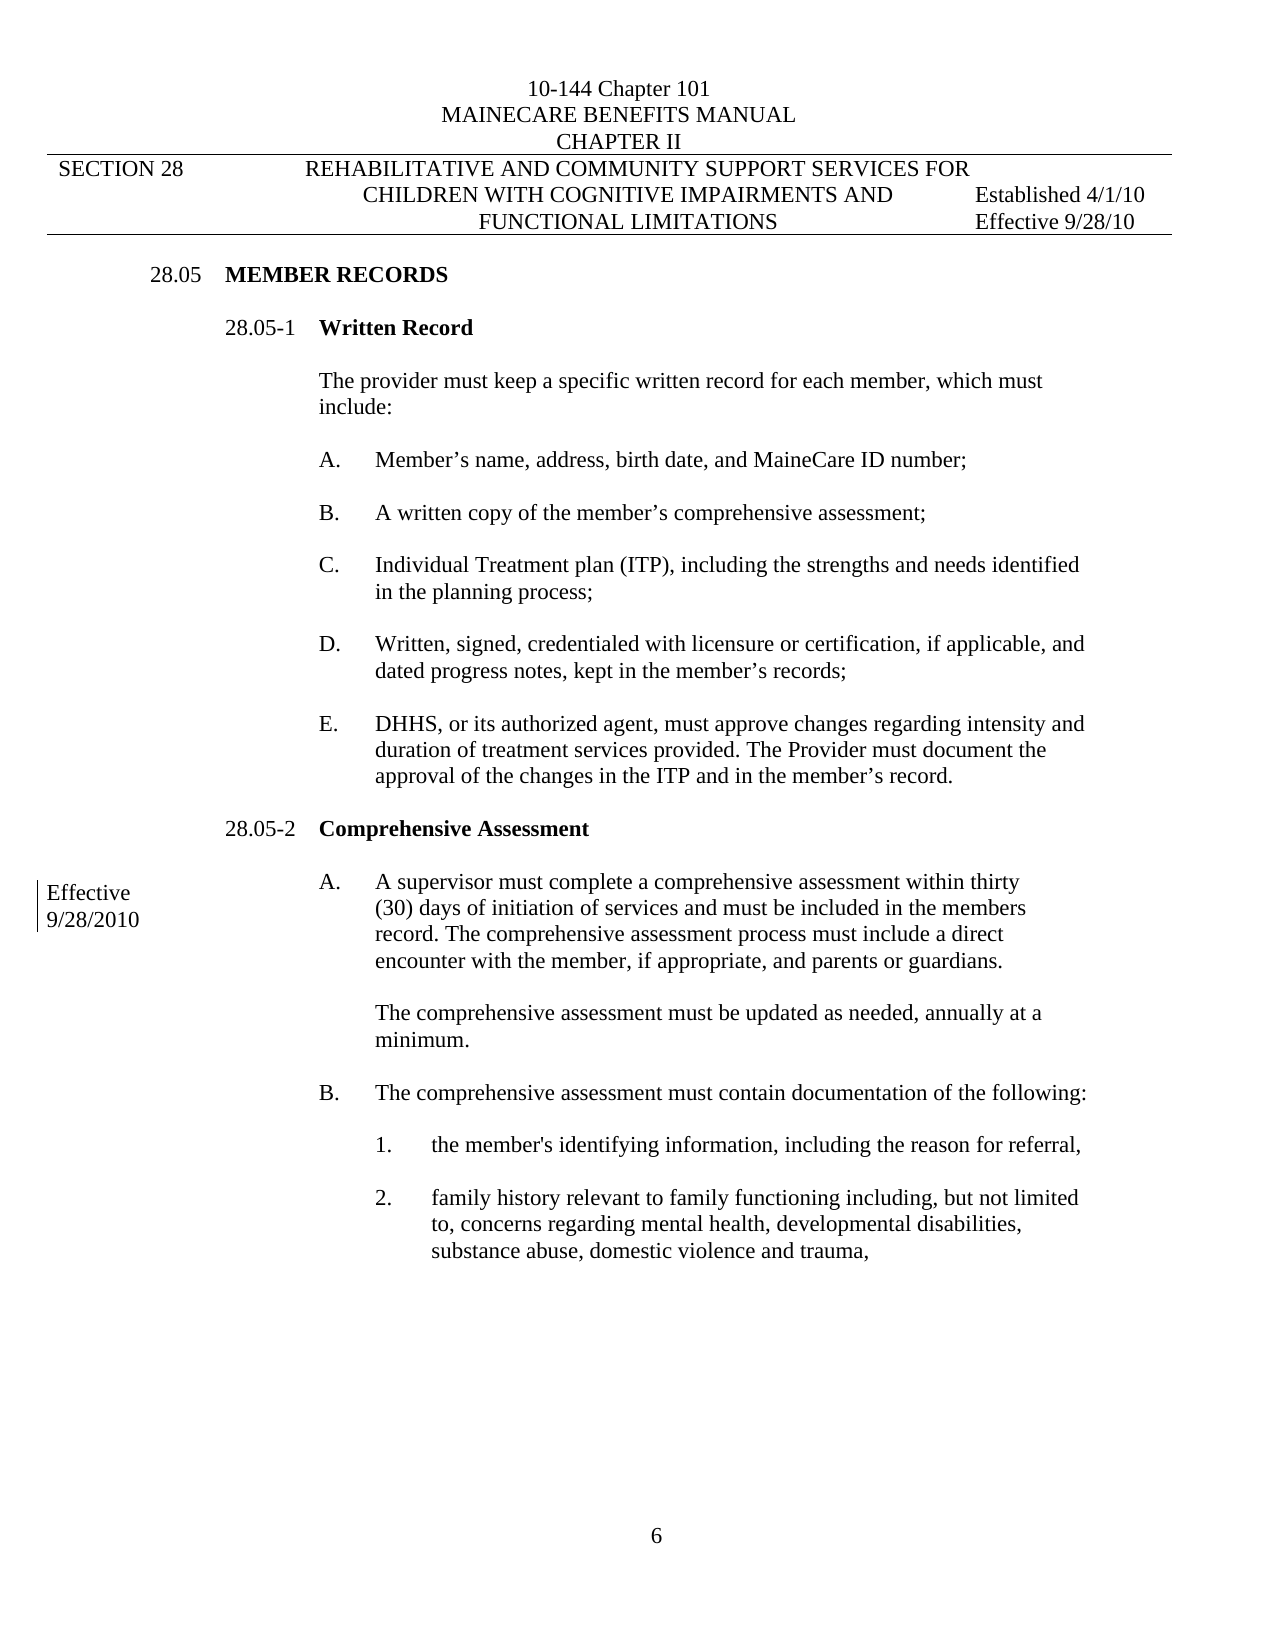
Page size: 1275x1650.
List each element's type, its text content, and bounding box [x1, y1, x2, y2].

text C. Individual Treatment plan (ITP), including the strengths and needs identified in the planning process; [319, 551, 1087, 604]
text D. Written, signed, credentialed with licensure or certification, if applicable, and dated progress notes, kept in the member’s records; [319, 631, 1087, 683]
text The provider must keep a specific written record for each member, which must include: [319, 367, 1087, 420]
text B. A written copy of the member’s comprehensive assessment; [319, 499, 1087, 525]
text 28.05 MEMBER RECORDS [150, 262, 1087, 288]
text The comprehensive assessment must be updated as needed, annually at a minimum. [375, 999, 1046, 1052]
text 2. family history relevant to family functioning including, but not limited to, concerns regarding mental health, developmental disabilities, substance abuse, domestic violence and trauma, [375, 1184, 1087, 1263]
text A. A supervisor must complete a comprehensive assessment within thirty (30) days of initiation of services and must be included in the members record. The comprehensive assessment process must include a direct encounter with the member, if appropriate, and parents or guardians. [319, 868, 1046, 973]
text 1. the member's identifying information, including the reason for referral, [375, 1131, 1087, 1158]
subtitle 28.05-2 Comprehensive Assessment [150, 815, 1046, 841]
text E. DHHS, or its authorized agent, must approve changes regarding intensity and duration of treatment services provided. The Provider must document the approval of the changes in the ITP and in the member’s record. [319, 709, 1087, 789]
text 28.05-1 Written Record [225, 314, 1087, 341]
text A. Member’s name, address, birth date, and MaineCare ID number; [319, 446, 1087, 472]
text B. The comprehensive assessment must contain documentation of the following: [319, 1078, 1106, 1105]
